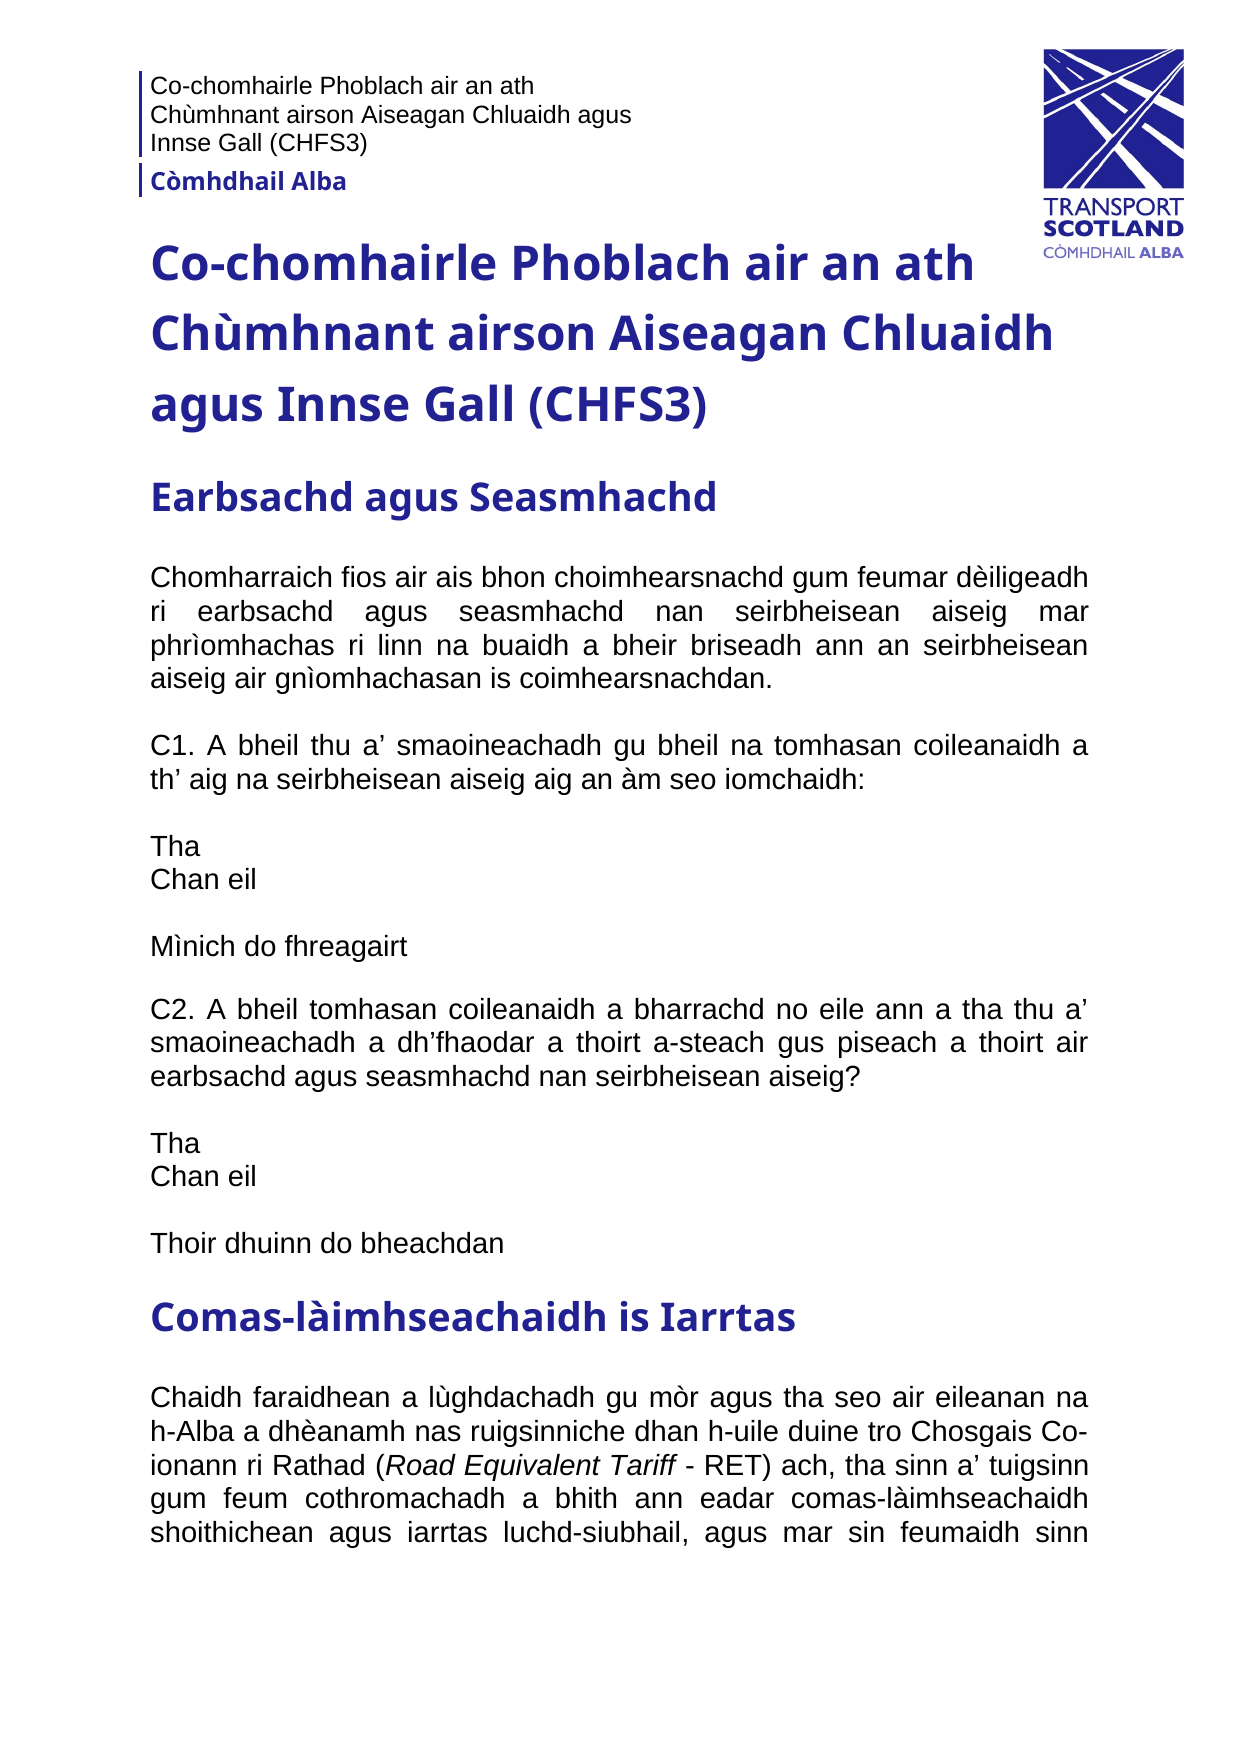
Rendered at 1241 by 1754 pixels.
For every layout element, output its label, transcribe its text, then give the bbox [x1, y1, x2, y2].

text C2. A bheil tomhasan coileanaidh a bharrachd no eile ann a tha thu a’ smaoineachadh a dh’fhaodar a thoirt a-steach gus piseach a thoirt air earbsachd agus seasmhachd nan seirbheisean aiseig? [150, 992, 1090, 1092]
text Chan eil [150, 862, 1090, 896]
text C1. A bheil thu a’ smaoineachadh gu bheil na tomhasan coileanaidh a th’ aig na seirbheisean aiseig aig an àm seo iomchaidh: [150, 728, 1090, 795]
text Mìnich do fhreagairt [150, 929, 1090, 963]
subtitle Earbsachd agus Seasmhachd [150, 469, 1090, 523]
picture [1028, 34, 1198, 273]
text Tha [150, 1126, 1090, 1159]
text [150, 1380, 1090, 1548]
text Chan eil [150, 1159, 1090, 1193]
text Tha [150, 829, 1090, 862]
text Chomharraich fios air ais bhon choimhearsnachd gum feumar dèiligeadh ri earbsachd agus seasmhachd nan seirbheisean aiseig mar phrìomhachas ri linn na buaidh a bheir briseadh ann an seirbheisean aiseig air gnìomhachasan is coimhearsnachdan. [150, 561, 1090, 695]
text Thoir dhuinn do bheachdan [150, 1227, 1090, 1260]
subtitle Comas-làimhseachaidh is Iarrtas [150, 1289, 1090, 1343]
